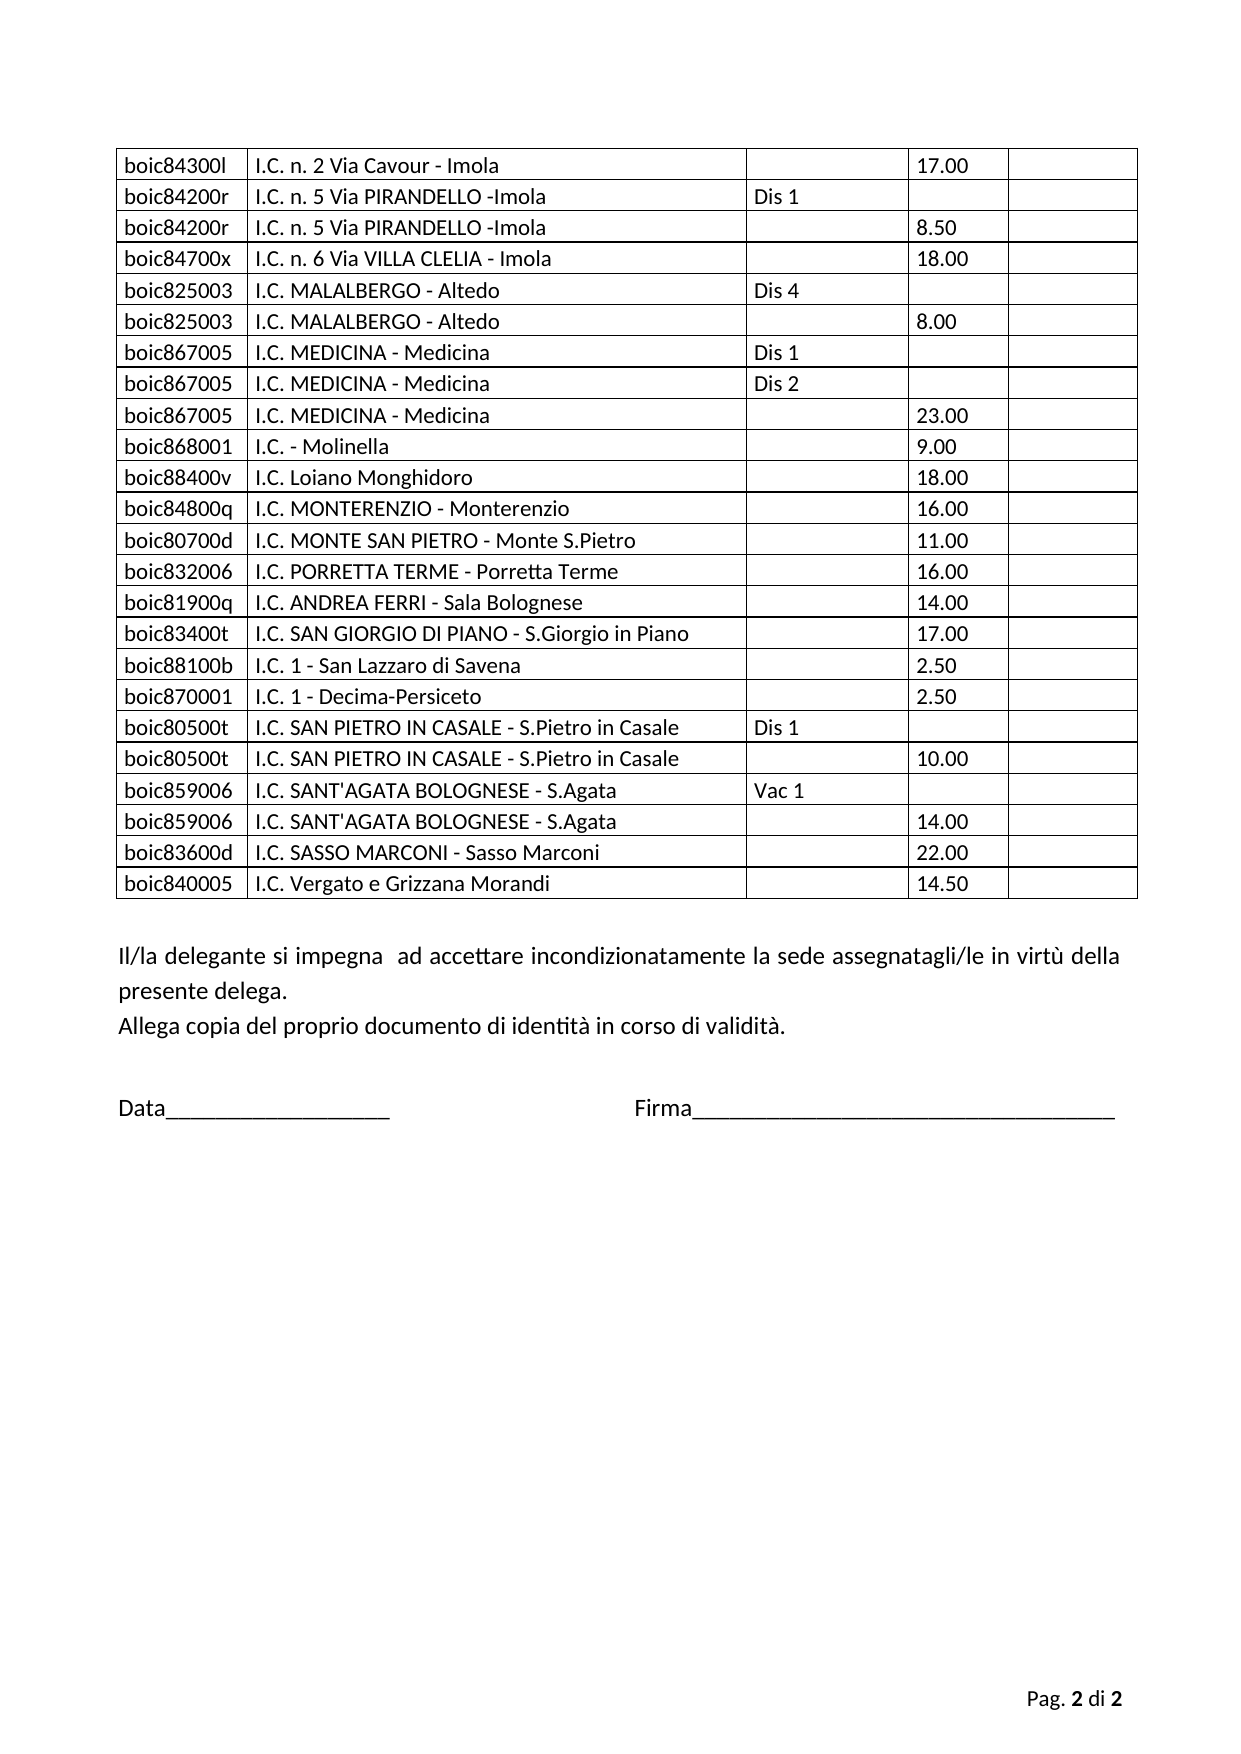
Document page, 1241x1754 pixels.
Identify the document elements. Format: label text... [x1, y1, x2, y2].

table_cell [747, 461, 908, 491]
table_cell boic840005 [117, 868, 247, 898]
table_cell 16.00 [909, 555, 1008, 585]
table_cell 22.00 [909, 836, 1008, 866]
table_cell [909, 711, 1008, 741]
table_cell boic84800q [117, 493, 247, 523]
table_cell [747, 399, 908, 429]
table_cell [747, 836, 908, 866]
table_cell 16.00 [909, 493, 1008, 523]
table_cell Dis 1 [747, 180, 908, 210]
table_cell I.C. - Molinella [248, 430, 746, 460]
table_cell 9.00 [909, 430, 1008, 460]
table_cell [1009, 711, 1137, 741]
table_cell [1009, 805, 1137, 835]
table_cell I.C. n. 5 Via PIRANDELLO -Imola [248, 211, 746, 241]
table_cell [1009, 555, 1137, 585]
table_cell [1009, 149, 1137, 179]
table_cell boic84200r [117, 180, 247, 210]
table_cell boic825003 [117, 274, 247, 304]
table_cell 14.00 [909, 586, 1008, 616]
table_cell [1009, 774, 1137, 804]
table_cell [1009, 493, 1137, 523]
table_cell I.C. n. 2 Via Cavour - Imola [248, 149, 746, 179]
table_cell [1009, 461, 1137, 491]
table_cell I.C. 1 - San Lazzaro di Savena [248, 649, 746, 679]
table_cell [747, 305, 908, 335]
table_cell boic80700d [117, 524, 247, 554]
text Allega copia del proprio documento di identità in corso di validità. [118, 1010, 1122, 1040]
table_cell Dis 1 [747, 336, 908, 366]
table_cell [1009, 274, 1137, 304]
table_cell I.C. 1 - Decima-Persiceto [248, 680, 746, 710]
table_cell boic83400t [117, 618, 247, 648]
table_cell [1009, 243, 1137, 273]
table_cell [747, 211, 908, 241]
table_cell [747, 149, 908, 179]
table_cell boic867005 [117, 336, 247, 366]
table_cell I.C. n. 6 Via VILLA CLELIA - Imola [248, 243, 746, 273]
table_cell 23.00 [909, 399, 1008, 429]
table_cell [1009, 836, 1137, 866]
table_cell I.C. MEDICINA - Medicina [248, 336, 746, 366]
table_cell boic859006 [117, 805, 247, 835]
table_cell boic80500t [117, 743, 247, 773]
table_cell 11.00 [909, 524, 1008, 554]
table_cell [747, 243, 908, 273]
table_cell I.C. MONTERENZIO - Monterenzio [248, 493, 746, 523]
table_cell 2.50 [909, 680, 1008, 710]
table_cell I.C. MONTE SAN PIETRO - Monte S.Pietro [248, 524, 746, 554]
table_cell [1009, 868, 1137, 898]
table_cell [1009, 743, 1137, 773]
table_cell [747, 555, 908, 585]
table_cell [1009, 430, 1137, 460]
table_cell I.C. ANDREA FERRI - Sala Bolognese [248, 586, 746, 616]
table_cell [747, 680, 908, 710]
table_cell 14.50 [909, 868, 1008, 898]
table_cell I.C. MALALBERGO - Altedo [248, 305, 746, 335]
table_cell boic868001 [117, 430, 247, 460]
table_cell [1009, 336, 1137, 366]
table_cell boic81900q [117, 586, 247, 616]
table_cell [909, 336, 1008, 366]
table_cell [1009, 368, 1137, 398]
table_cell [747, 649, 908, 679]
table_cell [747, 524, 908, 554]
table_cell [909, 368, 1008, 398]
table_cell boic832006 [117, 555, 247, 585]
table_cell [747, 586, 908, 616]
table_cell 10.00 [909, 743, 1008, 773]
table_cell [1009, 618, 1137, 648]
table_cell I.C. MALALBERGO - Altedo [248, 274, 746, 304]
table_cell [747, 805, 908, 835]
table_cell I.C. SAN GIORGIO DI PIANO - S.Giorgio in Piano [248, 618, 746, 648]
table_cell I.C. PORRETTA TERME - Porretta Terme [248, 555, 746, 585]
table_cell [909, 180, 1008, 210]
table_cell boic84300l [117, 149, 247, 179]
table_cell boic867005 [117, 368, 247, 398]
table_cell boic867005 [117, 399, 247, 429]
table_cell 2.50 [909, 649, 1008, 679]
table_cell 17.00 [909, 149, 1008, 179]
table_cell boic825003 [117, 305, 247, 335]
table_cell boic88400v [117, 461, 247, 491]
table_cell [1009, 649, 1137, 679]
table_cell boic84200r [117, 211, 247, 241]
table_cell boic88100b [117, 649, 247, 679]
table_cell boic80500t [117, 711, 247, 741]
table_cell I.C. Vergato e Grizzana Morandi [248, 868, 746, 898]
table_cell [1009, 211, 1137, 241]
table_cell [747, 868, 908, 898]
table_cell I.C. Loiano Monghidoro [248, 461, 746, 491]
table_cell [1009, 680, 1137, 710]
table_cell I.C. MEDICINA - Medicina [248, 368, 746, 398]
table_cell [1009, 399, 1137, 429]
table_cell boic84700x [117, 243, 247, 273]
table_cell 8.00 [909, 305, 1008, 335]
table_cell Dis 1 [747, 711, 908, 741]
table_cell 14.00 [909, 805, 1008, 835]
table_cell [1009, 180, 1137, 210]
table_cell boic870001 [117, 680, 247, 710]
table_cell boic83600d [117, 836, 247, 866]
table_cell [1009, 305, 1137, 335]
table_cell I.C. MEDICINA - Medicina [248, 399, 746, 429]
table_cell Dis 2 [747, 368, 908, 398]
table_cell [747, 618, 908, 648]
table_cell 18.00 [909, 461, 1008, 491]
table_cell I.C. SANT'AGATA BOLOGNESE - S.Agata [248, 774, 746, 804]
table_cell [1009, 586, 1137, 616]
table_cell I.C. SANT'AGATA BOLOGNESE - S.Agata [248, 805, 746, 835]
table_cell [747, 430, 908, 460]
text Data__________________ Firma__________________________________ [118, 1092, 1122, 1123]
table_cell [747, 493, 908, 523]
table_cell I.C. n. 5 Via PIRANDELLO -Imola [248, 180, 746, 210]
table_cell boic859006 [117, 774, 247, 804]
table_cell Vac 1 [747, 774, 908, 804]
text Il/la delegante si impegna ad accettare incondizionatamente la sede assegnatagli/le in virtù della presente delega. [118, 940, 1122, 1005]
table_cell I.C. SAN PIETRO IN CASALE - S.Pietro in Casale [248, 711, 746, 741]
table_cell I.C. SASSO MARCONI - Sasso Marconi [248, 836, 746, 866]
table_cell [747, 743, 908, 773]
table_cell [1009, 524, 1137, 554]
table_cell Dis 4 [747, 274, 908, 304]
table_cell 8.50 [909, 211, 1008, 241]
table_cell 18.00 [909, 243, 1008, 273]
table_cell [909, 774, 1008, 804]
table_cell [909, 274, 1008, 304]
table_cell I.C. SAN PIETRO IN CASALE - S.Pietro in Casale [248, 743, 746, 773]
table_cell 17.00 [909, 618, 1008, 648]
